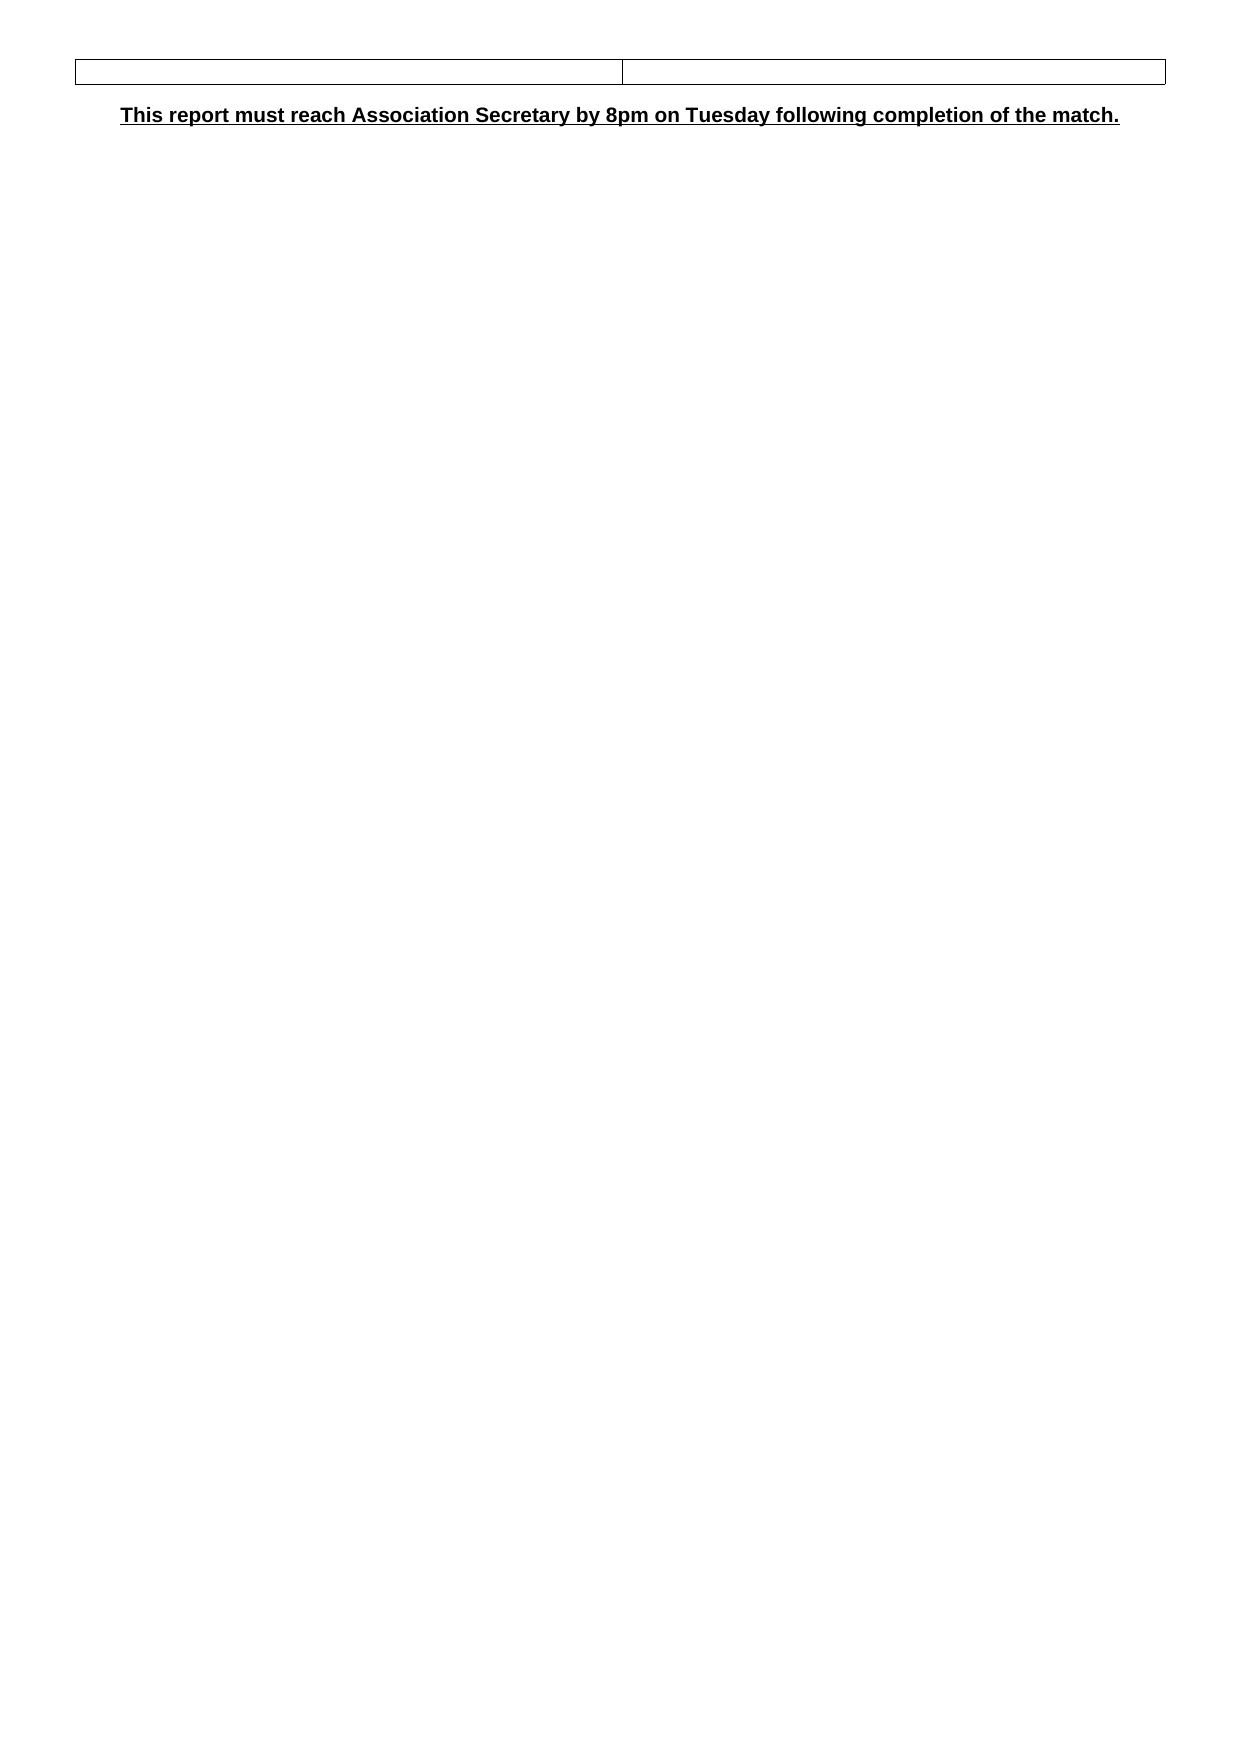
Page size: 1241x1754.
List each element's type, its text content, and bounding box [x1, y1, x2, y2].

table_cell [76, 60, 622, 83]
text This report must reach Association Secretary by 8pm on Tuesday following completion of the match. [59, 103, 1181, 127]
table_cell [623, 60, 1165, 83]
